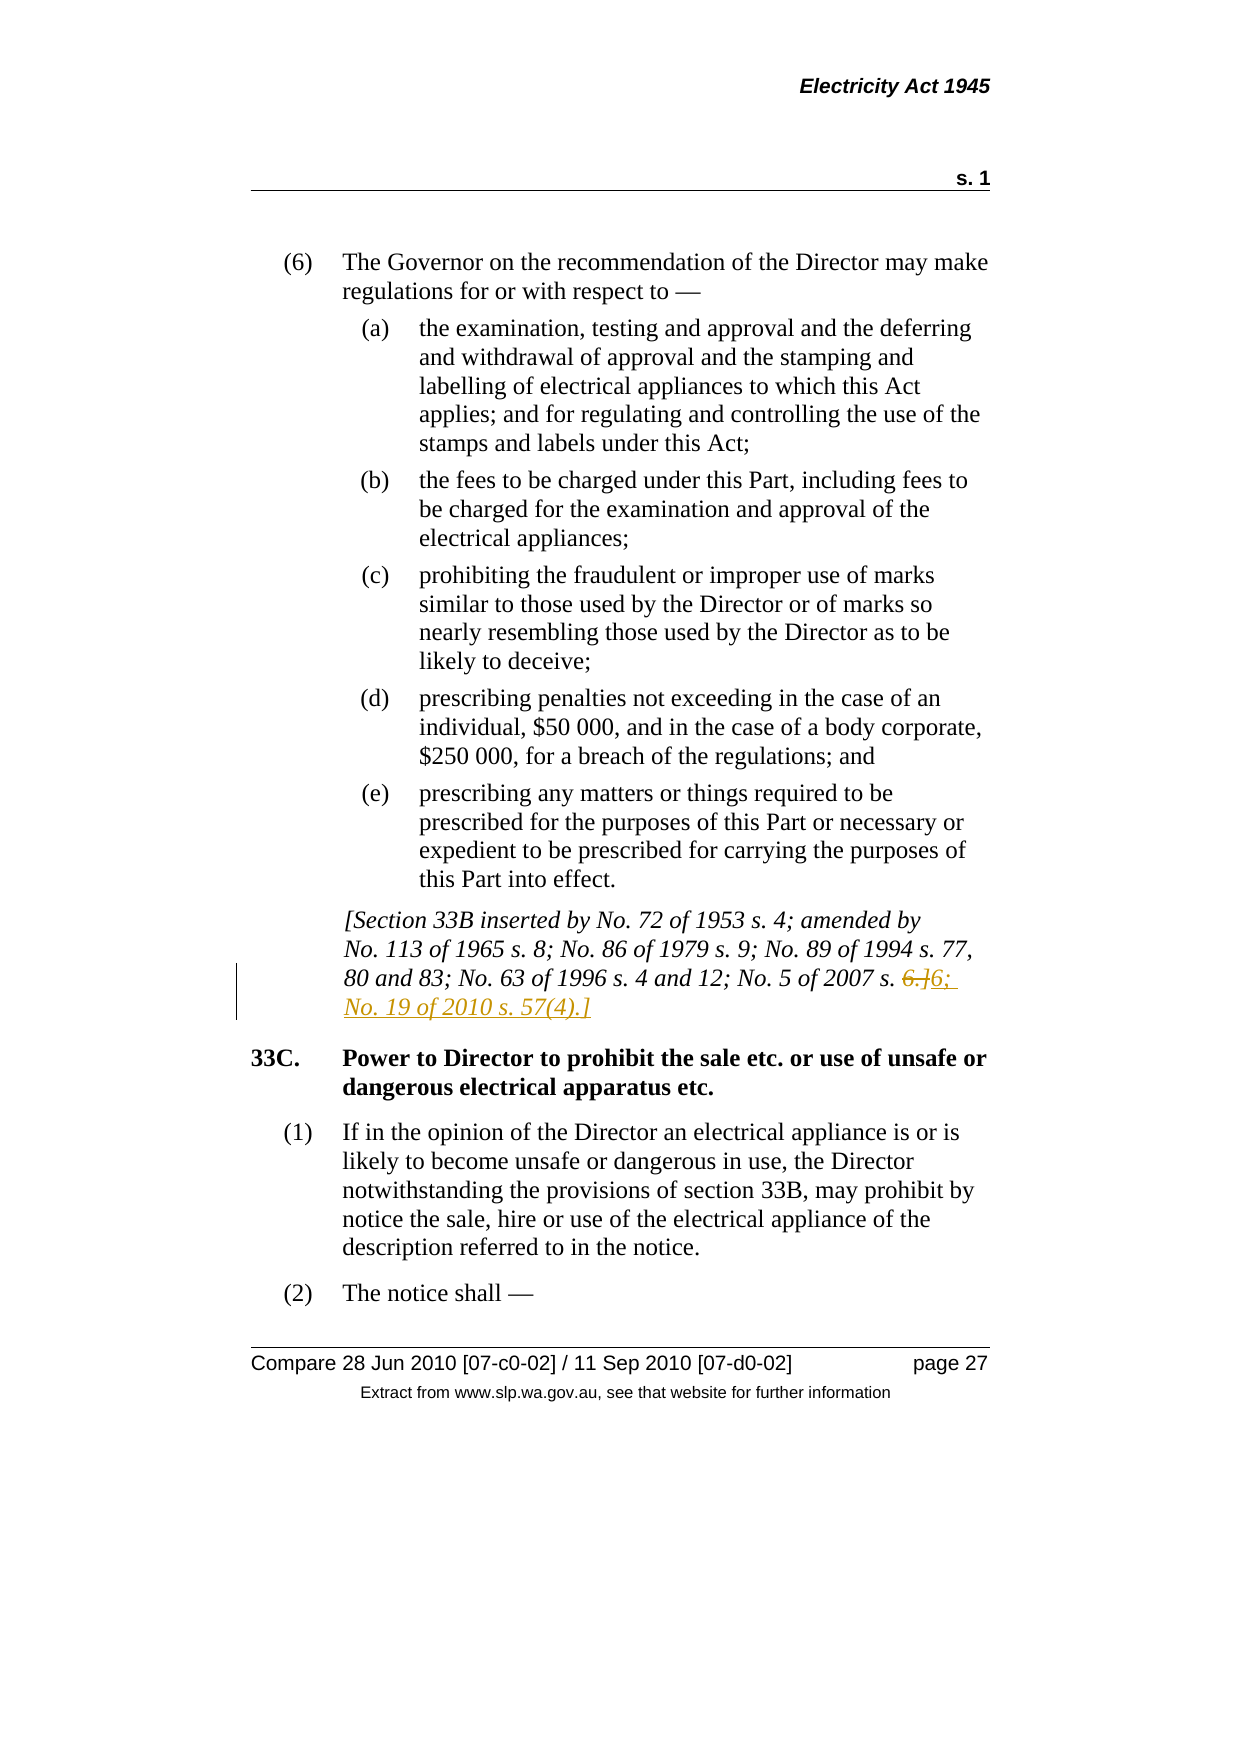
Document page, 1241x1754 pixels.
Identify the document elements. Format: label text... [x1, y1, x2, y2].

text (a) the examination, testing and approval and the deferring and withdrawal of approval and the stamping and labelling of electrical appliances to which this Act applies; and for regulating and controlling the use of the stamps and labels under this Act; [251, 313, 990, 457]
text (c) prohibiting the fraudulent or improper use of marks similar to those used by the Director or of marks so nearly resembling those used by the Director as to be likely to deceive; [251, 560, 990, 675]
text (b) the fees to be charged under this Part, including fees to be charged for the examination and approval of the electrical appliances; [251, 465, 990, 552]
text (e) prescribing any matters or things required to be prescribed for the purposes of this Part or necessary or expedient to be prescribed for carrying the purposes of this Part into effect. [251, 778, 990, 893]
text (6) The Governor on the recommendation of the Director may make regulations for or with respect to — [251, 247, 990, 305]
text [Section 33B inserted by No. 72 of 1953 s. 4; amended by No. 113 of 1965 s. 8; No. 86 of 1979 s. 9; No. 89 of 1994 s. 77, 80 and 83; No. 63 of 1996 s. 4 and 12; No. 5 of 2007 s. [251, 905, 990, 1020]
text (2) The notice shall — [251, 1278, 990, 1307]
text (d) prescribing penalties not exceeding in the case of an individual, $50 000, and in the case of a body corporate, $250 000, for a breach of the regulations; and [251, 683, 990, 769]
text (1) If in the opinion of the Director an electrical appliance is or is likely to become unsafe or dangerous in use, the Director notwithstanding the provisions of section 33B, may prohibit by notice the sale, hire or use of the electrical appliance of the description referred to in the notice. [251, 1117, 990, 1261]
subtitle 33C. Power to Director to prohibit the sale etc. or use of unsafe or dangerous electrical apparatus etc. [251, 1043, 990, 1101]
